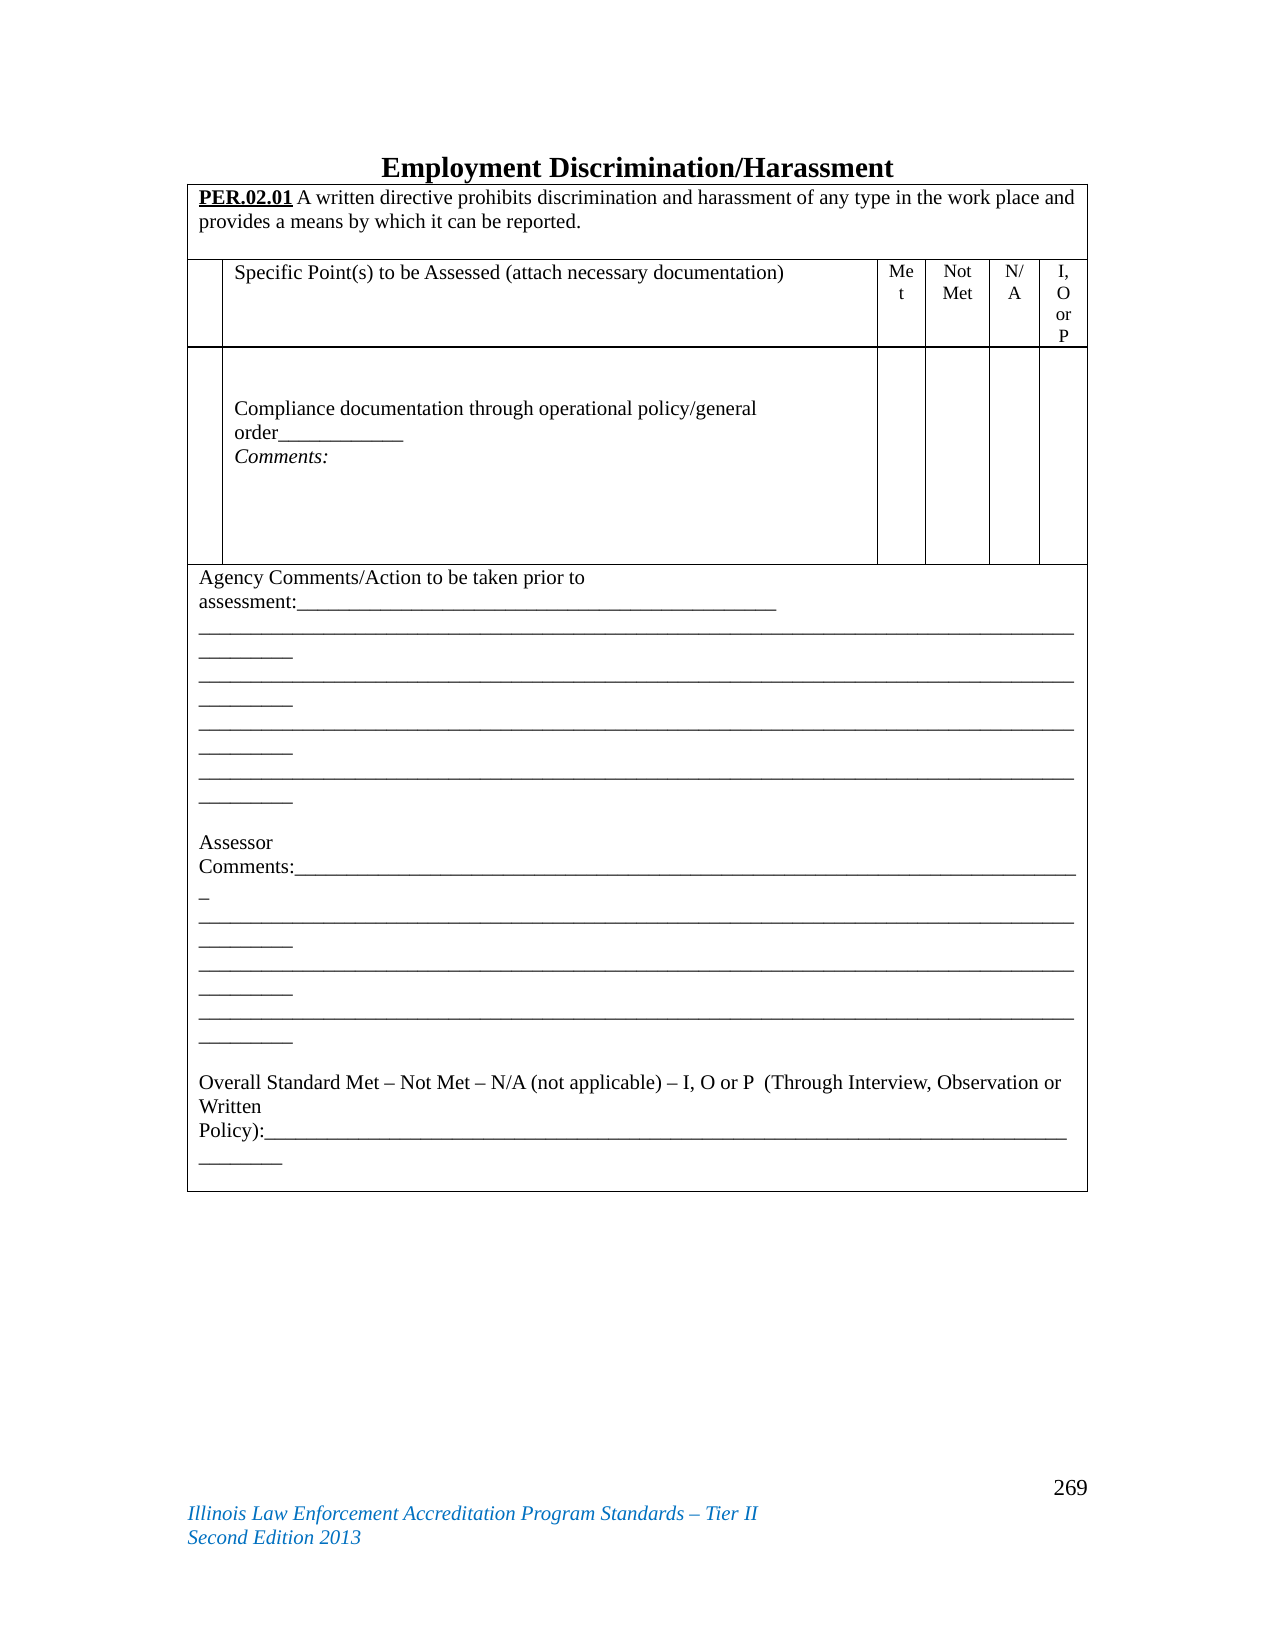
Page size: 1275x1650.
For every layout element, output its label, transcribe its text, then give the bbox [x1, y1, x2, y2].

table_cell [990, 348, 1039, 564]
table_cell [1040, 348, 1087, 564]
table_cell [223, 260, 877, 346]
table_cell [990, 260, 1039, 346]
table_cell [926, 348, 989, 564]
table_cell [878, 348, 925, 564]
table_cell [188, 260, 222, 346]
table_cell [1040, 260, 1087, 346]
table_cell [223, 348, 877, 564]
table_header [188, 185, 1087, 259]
text Employment Discrimination/Harassment [187, 150, 1087, 183]
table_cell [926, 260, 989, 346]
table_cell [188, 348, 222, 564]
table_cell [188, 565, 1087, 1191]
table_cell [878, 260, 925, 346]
